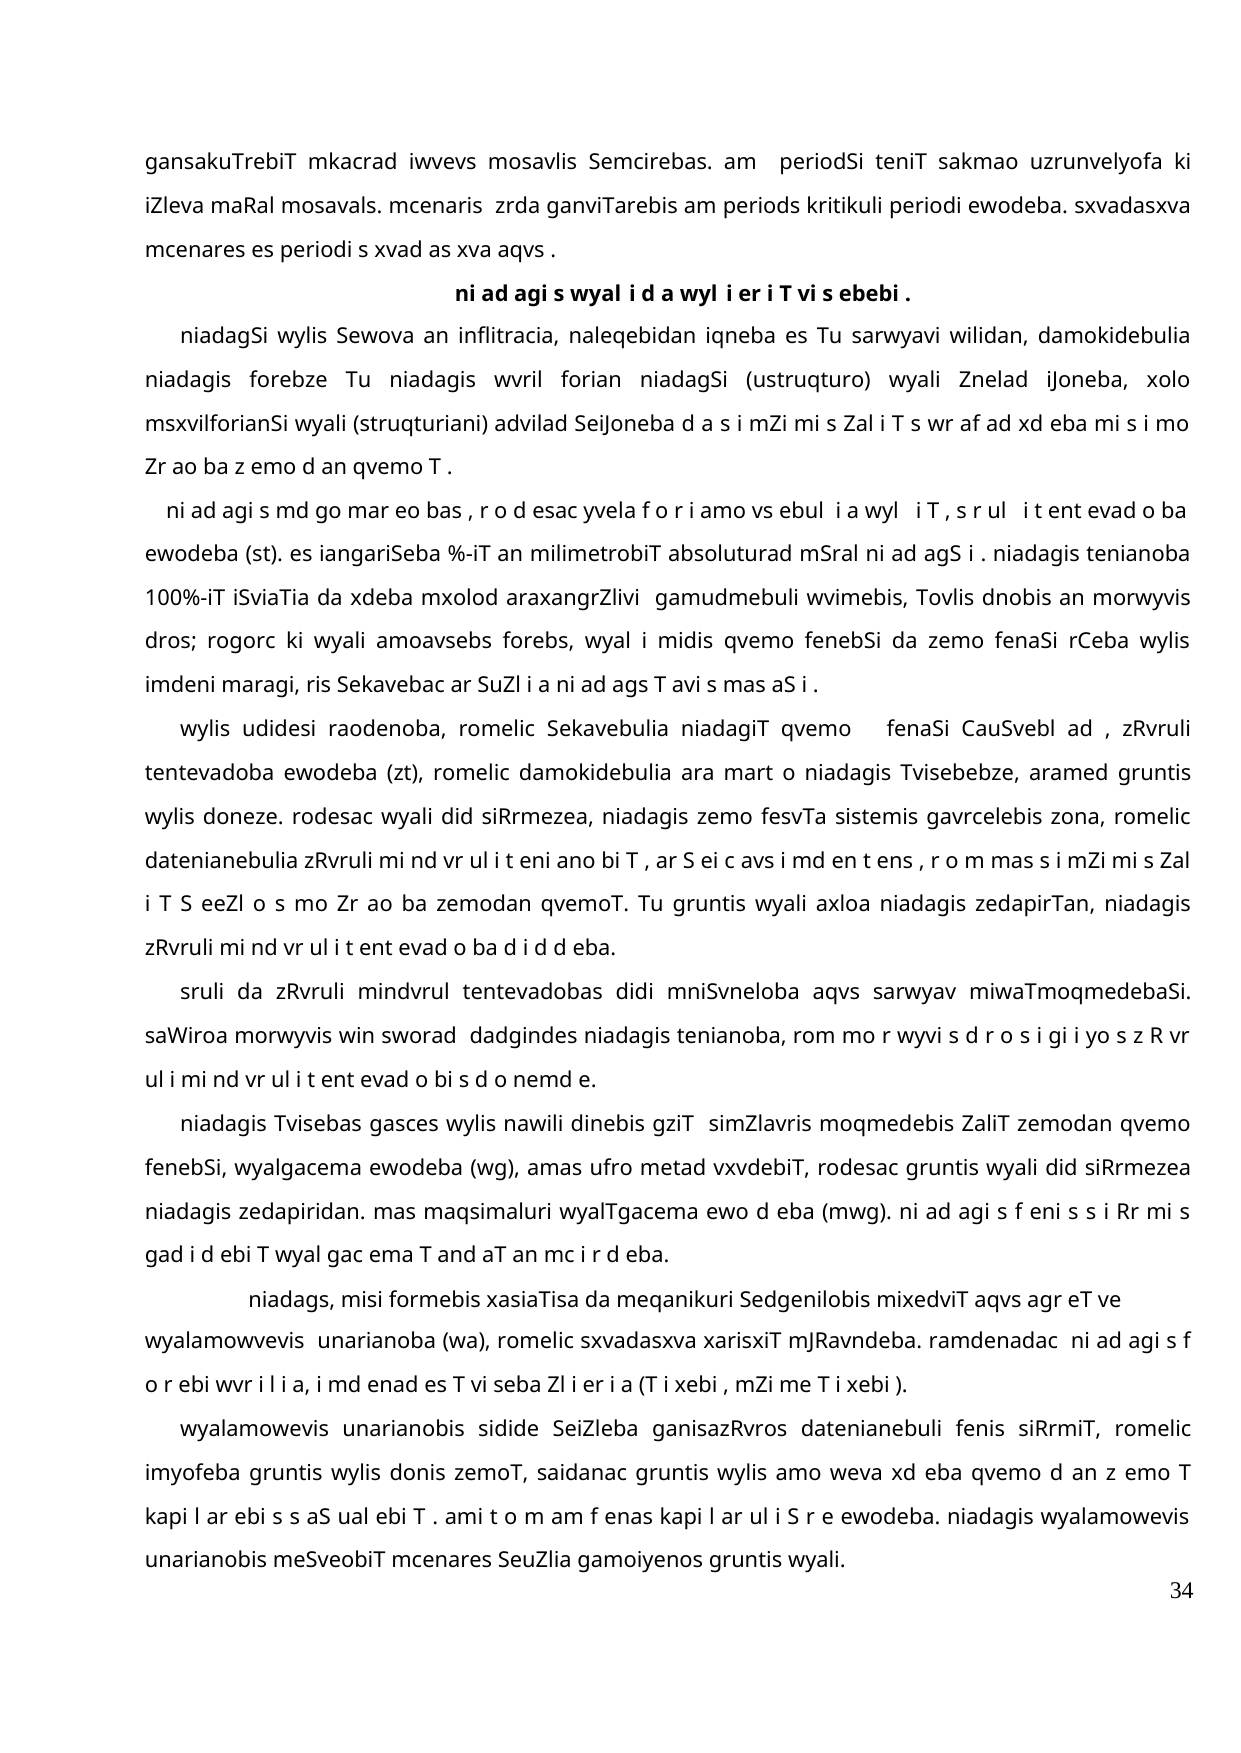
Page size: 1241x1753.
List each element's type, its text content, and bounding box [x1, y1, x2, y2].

text sruli da zRvruli mindvrul tentevadobas didi mniSvneloba aqvs sarwyav miwaTmoqmedebaSi. saWiroa morwyvis win sworad dadgindes niadagis tenianoba, rom mo r wyvi s d r o s i gi i yo s z R vr ul i mi nd vr ul i t ent evad o bi s d o nemd e. [144, 976, 1192, 1094]
text wyalamowevis unarianobis sidide SeiZleba ganisazRvros datenianebuli fenis siRrmiT, romelic imyofeba gruntis wylis donis zemoT, saidanac gruntis wylis amo weva xd eba qvemo d an z emo T kapi l ar ebi s s aS ual ebi T . ami t o m am f enas kapi l ar ul i S r e ewodeba. niadagis wyalamowevis unarianobis meSveobiT mcenares SeuZlia gamoiyenos gruntis wyali. [144, 1413, 1192, 1574]
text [144, 146, 1192, 263]
text niadags, misi formebis xasiaTisa da meqanikuri Sedgenilobis mixedviT aqvs agr eT ve [147, 1284, 1222, 1313]
text ni ad agi s wyal i d a wyl i er i T vi s ebebi . [115, 278, 1240, 308]
text ewodeba (st). es iangariSeba %-iT an milimetrobiT absoluturad mSral ni ad agS i . niadagis tenianoba 100%-iT iSviaTia da xdeba mxolod araxangrZlivi gamudmebuli wvimebis, Tovlis dnobis an morwyvis dros; rogorc ki wyali amoavsebs forebs, wyal i midis qvemo fenebSi da zemo fenaSi rCeba wylis imdeni maragi, ris Sekavebac ar SuZl i a ni ad ags T avi s mas aS i . [144, 538, 1192, 699]
text ni ad agi s md go mar eo bas , r o d esac yvel a f o r i amo vs ebul i a wyl i T , s r ul i t ent evad o ba [115, 496, 1240, 525]
text niadagSi wylis Sewova an inflitracia, naleqebidan iqneba es Tu sarwyavi wilidan, damokidebulia niadagis forebze Tu niadagis wvril forian niadagSi (ustruqturo) wyali Znelad iJoneba, xolo msxvilforianSi wyali (struqturiani) advilad SeiJoneba d a s i mZi mi s Zal i T s wr af ad xd eba mi s i mo Zr ao ba z emo d an qvemo T . [144, 320, 1192, 481]
text wylis udidesi raodenoba, romelic Sekavebulia niadagiT qvemo fenaSi CauSvebl ad , zRvruli tentevadoba ewodeba (zt), romelic damokidebulia ara mart o niadagis Tvisebebze, aramed gruntis wylis doneze. rodesac wyali did siRrmezea, niadagis zemo fesvTa sistemis gavrcelebis zona, romelic datenianebulia zRvruli mi nd vr ul i t eni ano bi T , ar S ei c avs i md en t ens , r o m mas s i mZi mi s Zal i T S eeZl o s mo Zr ao ba zemodan qvemoT. Tu gruntis wyali axloa niadagis zedapirTan, niadagis zRvruli mi nd vr ul i t ent evad o ba d i d d eba. [144, 713, 1192, 962]
text niadagis Tvisebas gasces wylis nawili dinebis gziT simZlavris moqmedebis ZaliT zemodan qvemo fenebSi, wyalgacema ewodeba (wg), amas ufro metad vxvdebiT, rodesac gruntis wyali did siRrmezea niadagis zedapiridan. mas maqsimaluri wyalTgacema ewo d eba (mwg). ni ad agi s f eni s s i Rr mi s gad i d ebi T wyal gac ema T and aT an mc i r d eba. [144, 1108, 1192, 1269]
text wyalamowvevis unarianoba (wa), romelic sxvadasxva xarisxiT mJRavndeba. ramdenadac ni ad agi s f o r ebi wvr i l i a, i md enad es T vi seba Zl i er i a (T i xebi , mZi me T i xebi ). [144, 1325, 1192, 1399]
